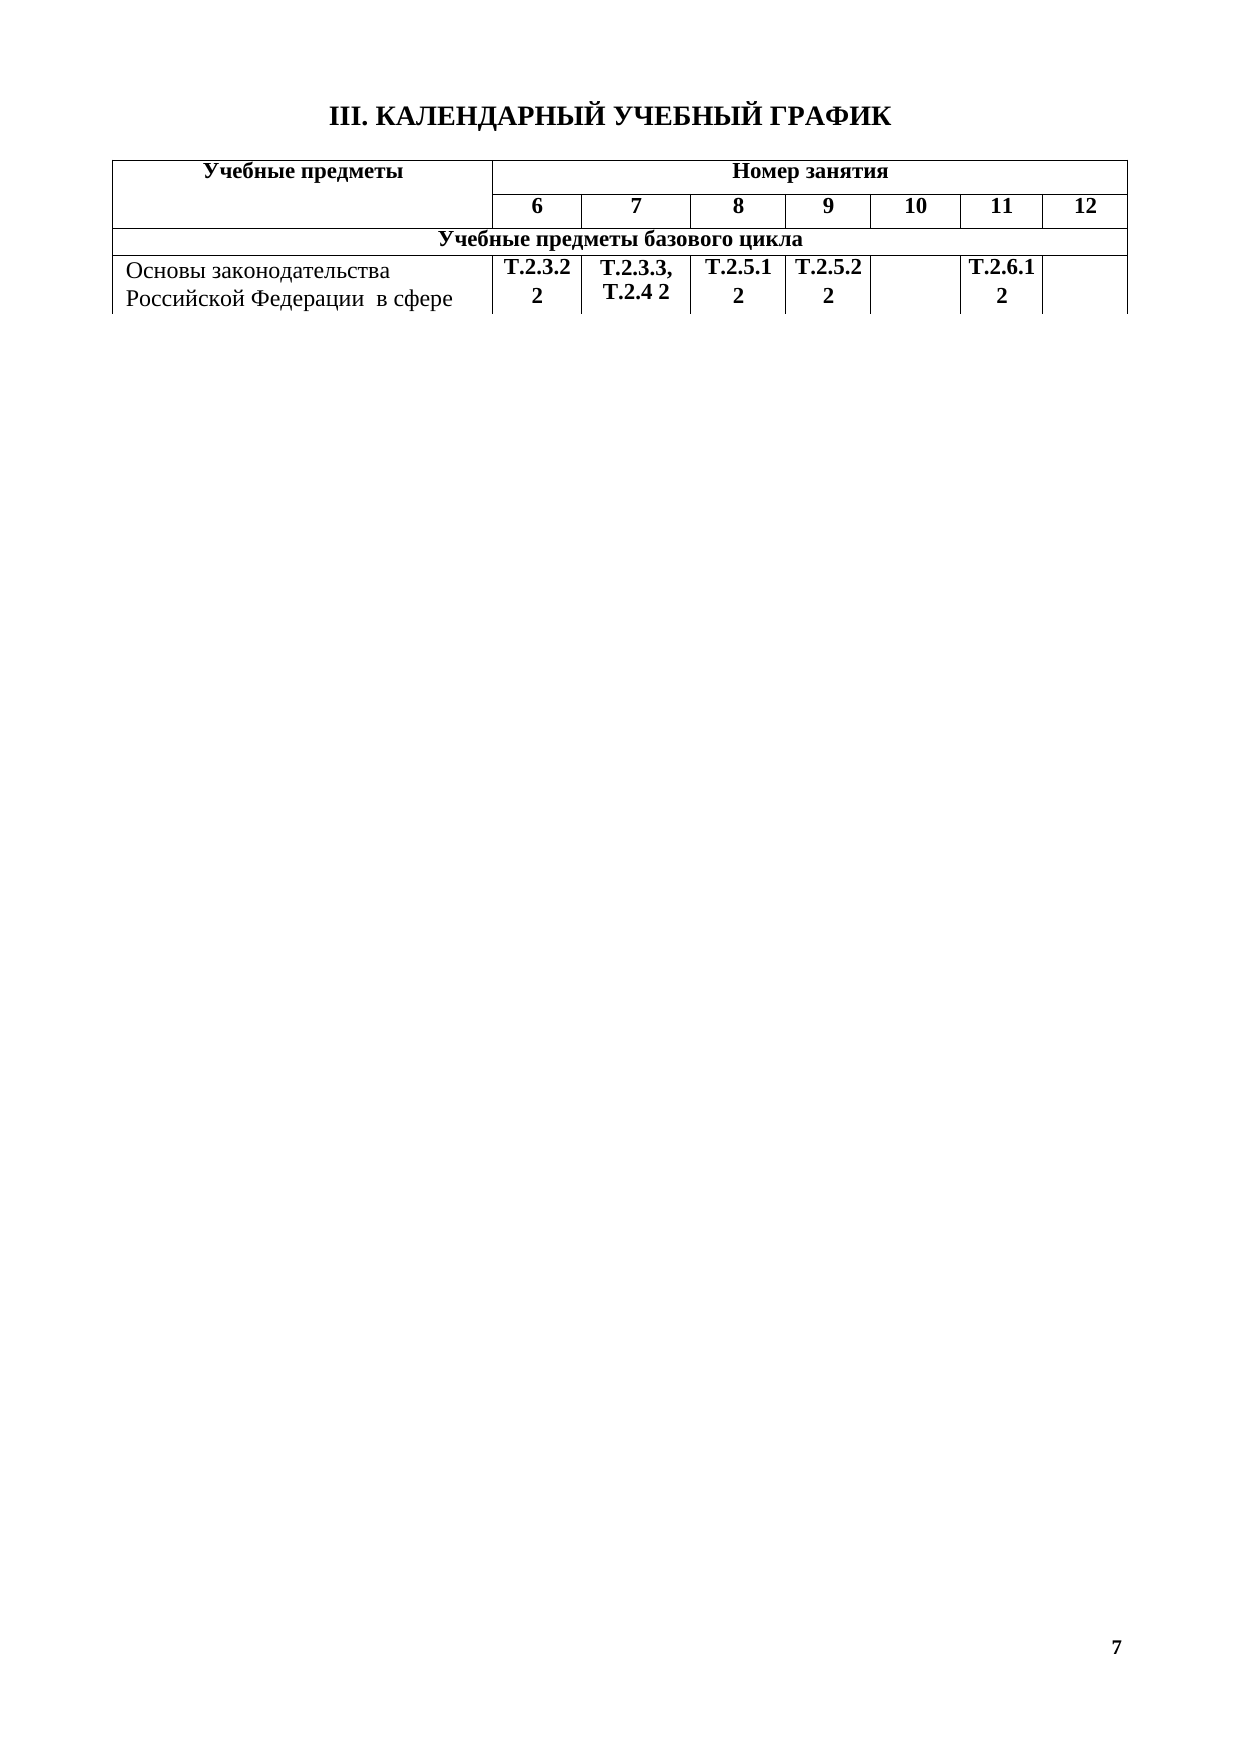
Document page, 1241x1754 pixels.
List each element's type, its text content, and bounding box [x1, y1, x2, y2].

table_cell Основы законодательства Российской Федерации в сфере дорожного движения [113, 256, 492, 313]
table_cell Т.2.6.1 2 [961, 256, 1042, 313]
table_cell 9 [786, 195, 870, 227]
table_header Номер занятия [493, 161, 1127, 194]
table_header Учебные предметы [113, 161, 492, 227]
table_cell 8 [691, 195, 785, 227]
table_cell 11 [961, 195, 1042, 227]
table_cell 12 [1043, 195, 1127, 227]
table_cell Учебные предметы базового цикла [113, 229, 1127, 255]
table_cell [1043, 256, 1127, 313]
table_cell 7 [582, 195, 690, 227]
table_cell Т.2.5.1 2 [691, 256, 785, 313]
table_cell Т.2.3.3, Т.2.4 2 [582, 256, 690, 313]
table_cell 10 [871, 195, 960, 227]
table_cell [871, 256, 960, 313]
table_cell 6 [493, 195, 581, 227]
table_cell Т.2.3.2 2 [493, 256, 581, 313]
table_cell Т.2.5.2 2 [786, 256, 870, 313]
